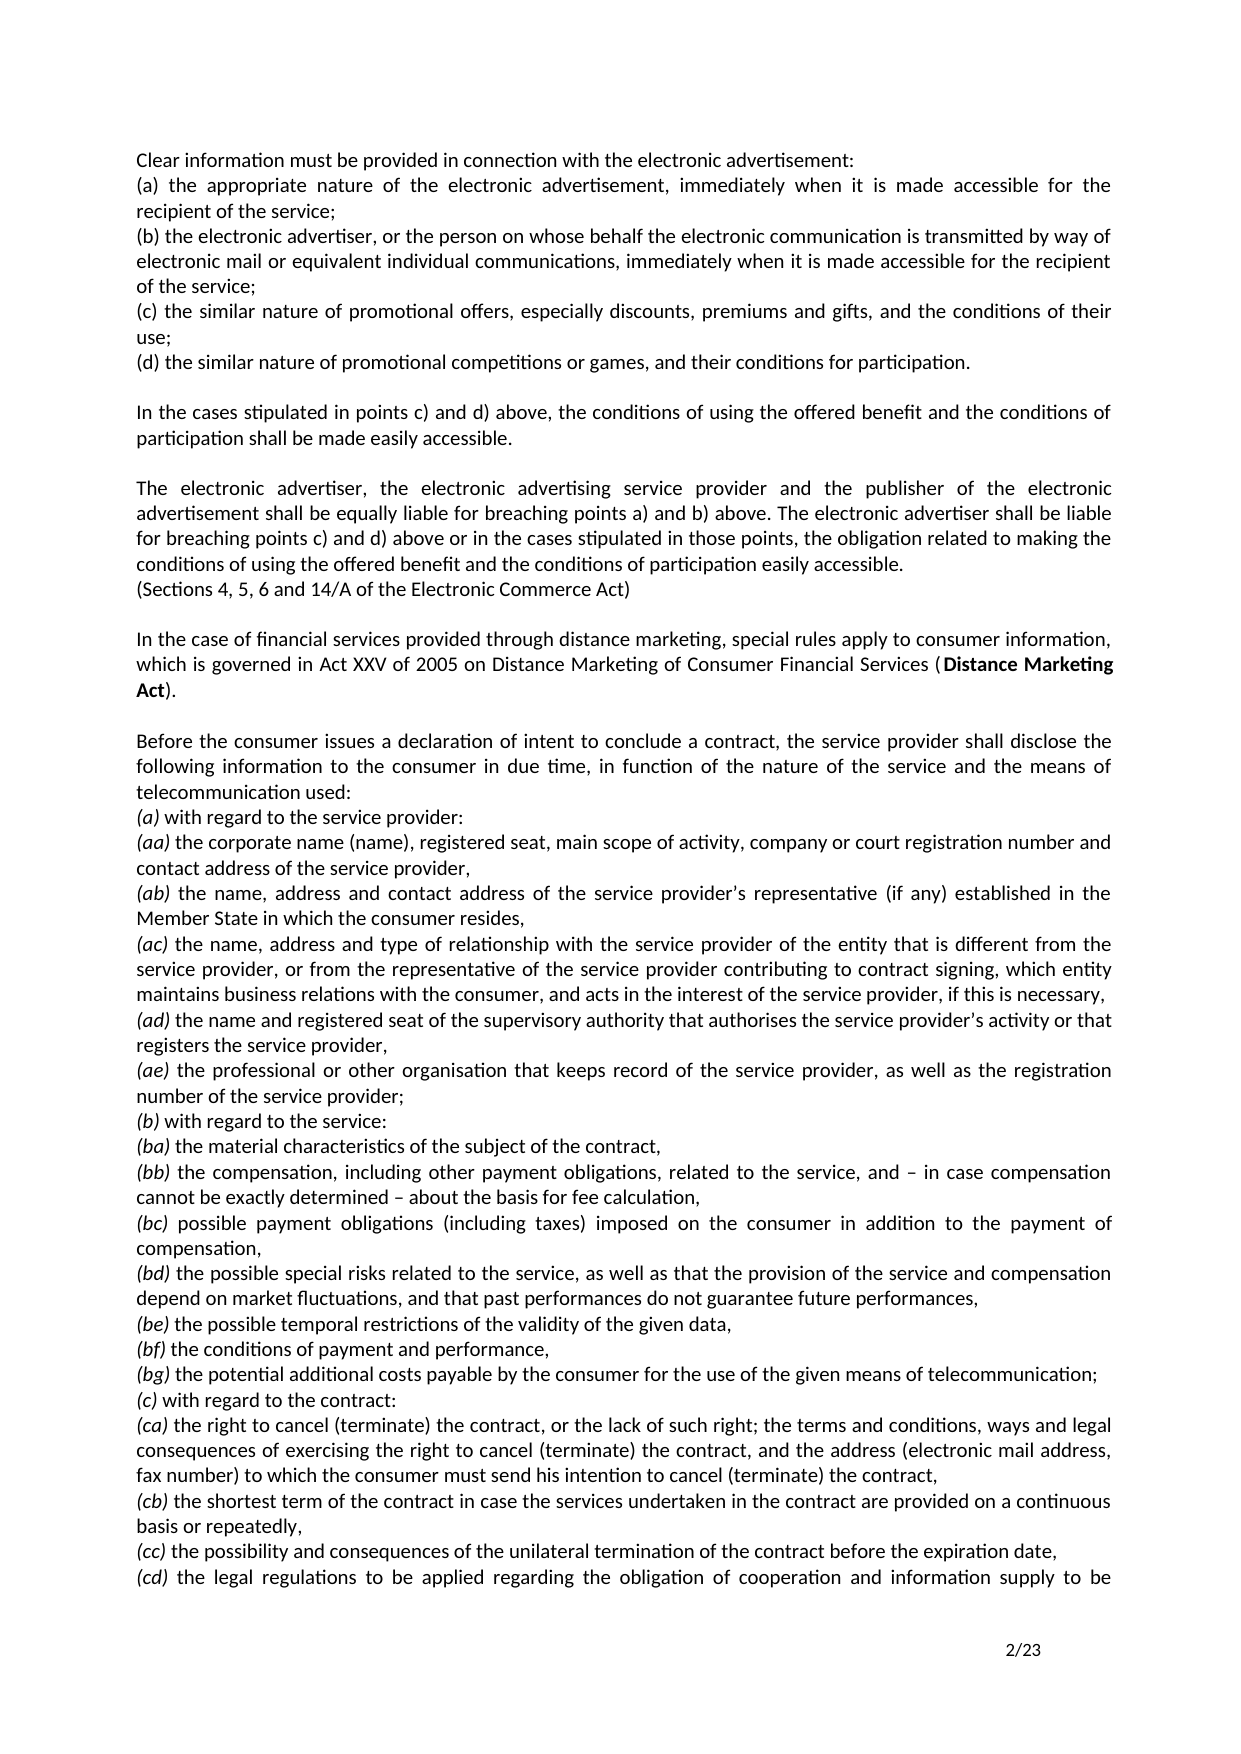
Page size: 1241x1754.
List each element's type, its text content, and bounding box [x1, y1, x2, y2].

text In the cases stipulated in points c) and d) above, the conditions of using the offered benefit and the conditions of participation shall be made easily accessible. [136, 400, 1113, 450]
text (Sections 4, 5, 6 and 14/A of the Electronic Commerce Act) [136, 576, 1113, 601]
text (a) with regard to the service provider: [136, 804, 1113, 829]
text (bd) the possible special risks related to the service, as well as that the provision of the service and compensation depend on market fluctuations, and that past performances do not guarantee future performances, [136, 1260, 1113, 1311]
text (b) with regard to the service: [136, 1108, 1113, 1134]
text (ad) the name and registered seat of the supervisory authority that authorises the service provider’s activity or that registers the service provider, [136, 1007, 1113, 1057]
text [136, 1564, 1113, 1589]
text The electronic advertiser, the electronic advertising service provider and the publisher of the electronic advertisement shall be equally liable for breaching points a) and b) above. The electronic advertiser shall be liable for breaching points c) and d) above or in the cases stipulated in those points, the obligation related to making the conditions of using the offered benefit and the conditions of participation easily accessible. [136, 475, 1113, 576]
text In the case of financial services provided through distance marketing, special rules apply to consumer information, which is governed in Act XXV of 2005 on Distance Marketing of Consumer Financial Services (Distance Marketing Act). [136, 627, 1113, 702]
text (bf) the conditions of payment and performance, [136, 1336, 1113, 1362]
text (bc) possible payment obligations (including taxes) imposed on the consumer in addition to the payment of compensation, [136, 1210, 1113, 1260]
text (cc) the possibility and consequences of the unilateral termination of the contract before the expiration date, [136, 1539, 1113, 1564]
text (bg) the potential additional costs payable by the consumer for the use of the given means of telecommunication; [136, 1362, 1113, 1387]
text (ae) the professional or other organisation that keeps record of the service provider, as well as the registration number of the service provider; [136, 1058, 1113, 1108]
text (cb) the shortest term of the contract in case the services undertaken in the contract are provided on a continuous basis or repeatedly, [136, 1488, 1113, 1539]
text (ca) the right to cancel (terminate) the contract, or the lack of such right; the terms and conditions, ways and legal consequences of exercising the right to cancel (terminate) the contract, and the address (electronic mail address, fax number) to which the consumer must send his intention to cancel (terminate) the contract, [136, 1412, 1113, 1488]
text (d) the similar nature of promotional competitions or games, and their conditions for participation. [136, 349, 1113, 374]
text Clear information must be provided in connection with the electronic advertisement: [136, 148, 1113, 173]
text (be) the possible temporal restrictions of the validity of the given data, [136, 1311, 1113, 1336]
text (b) the electronic advertiser, or the person on whose behalf the electronic communication is transmitted by way of electronic mail or equivalent individual communications, immediately when it is made accessible for the recipient of the service; [136, 223, 1113, 299]
text (ac) the name, address and type of relationship with the service provider of the entity that is different from the service provider, or from the representative of the service provider contributing to contract signing, which entity maintains business relations with the consumer, and acts in the interest of the service provider, if this is necessary, [136, 931, 1113, 1007]
text (aa) the corporate name (name), registered seat, main scope of activity, company or court registration number and contact address of the service provider, [136, 829, 1113, 880]
text (ab) the name, address and contact address of the service provider’s representative (if any) established in the Member State in which the consumer resides, [136, 880, 1113, 931]
text (c) the similar nature of promotional offers, especially discounts, premiums and gifts, and the conditions of their use; [136, 299, 1113, 349]
text (ba) the material characteristics of the subject of the contract, [136, 1134, 1113, 1159]
text Before the consumer issues a declaration of intent to conclude a contract, the service provider shall disclose the following information to the consumer in due time, in function of the nature of the service and the means of telecommunication used: [136, 728, 1113, 804]
text (c) with regard to the contract: [136, 1387, 1113, 1412]
text (bb) the compensation, including other payment obligations, related to the service, and – in case compensation cannot be exactly determined – about the basis for fee calculation, [136, 1159, 1113, 1210]
text (a) the appropriate nature of the electronic advertisement, immediately when it is made accessible for the recipient of the service; [136, 173, 1113, 223]
